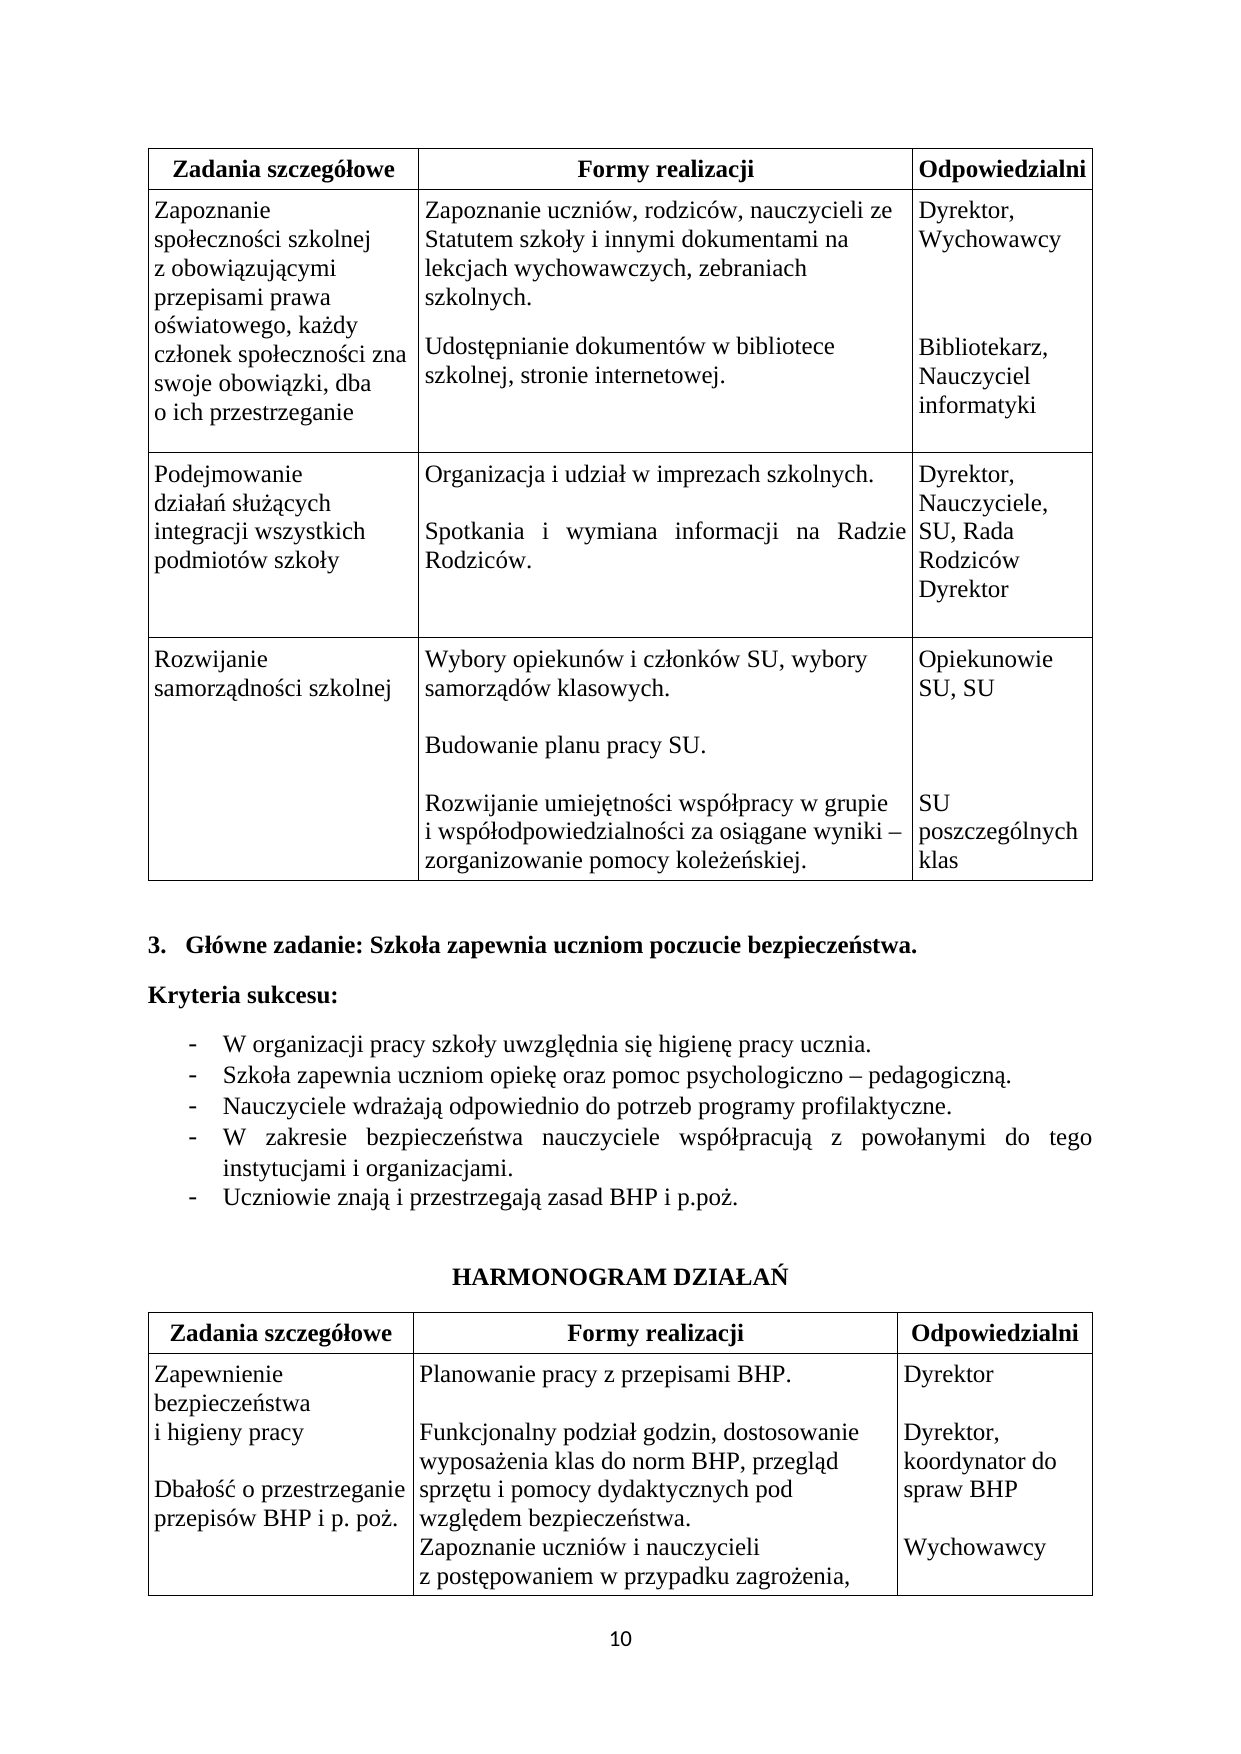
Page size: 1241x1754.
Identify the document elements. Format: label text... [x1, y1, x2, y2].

text HARMONOGRAM DZIAŁAŃ [148, 1262, 1093, 1291]
table_header Odpowiedzialni [913, 149, 1092, 189]
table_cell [898, 1354, 1092, 1595]
list W zakresie bezpieczeństwa nauczyciele współpracują z powołanymi do tego instytucjami i organizacjami. [185, 1122, 1093, 1182]
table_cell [414, 1354, 897, 1595]
table_header Zadania szczegółowe [149, 1313, 413, 1353]
table_cell Zapoznanie społeczności szkolnej z obowiązującymi przepisami prawa oświatowego, każdy członek społeczności zna swoje obowiązki, dba o ich przestrzeganie [149, 190, 418, 452]
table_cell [149, 1354, 413, 1595]
table_header Formy realizacji [419, 149, 912, 189]
table_header Odpowiedzialni [898, 1313, 1092, 1353]
table_cell Podejmowanie działań służących integracji wszystkich podmiotów szkoły [149, 453, 418, 637]
table_cell Zapoznanie uczniów, rodziców, nauczycieli ze Statutem szkoły i innymi dokumentami na lekcjach wychowawczych, zebraniach szkolnych. Udostępnianie dokumentów w bibliotece szkolnej, stronie internetowej. [419, 190, 912, 452]
table_cell Rozwijanie samorządności szkolnej [149, 638, 418, 880]
list Uczniowie znają i przestrzegają zasad BHP i p.poż. [185, 1182, 1093, 1212]
list W organizacji pracy szkoły uwzględnia się higienę pracy ucznia. [185, 1029, 1093, 1060]
list Główne zadanie: Szkoła zapewnia uczniom poczucie bezpieczeństwa. [148, 930, 1093, 959]
table_cell Dyrektor, Nauczyciele, SU, Rada Rodziców Dyrektor [913, 453, 1092, 637]
table_cell Dyrektor, Wychowawcy Bibliotekarz, Nauczyciel informatyki [913, 190, 1092, 452]
table_header Formy realizacji [414, 1313, 897, 1353]
list Szkoła zapewnia uczniom opiekę oraz pomoc psychologiczno – pedagogiczną. [185, 1060, 1093, 1091]
list Nauczyciele wdrażają odpowiednio do potrzeb programy profilaktyczne. [185, 1091, 1093, 1122]
table_cell Opiekunowie SU, SU SU poszczególnych klas [913, 638, 1092, 880]
table_cell Wybory opiekunów i członków SU, wybory samorządów klasowych. Budowanie planu pracy SU. Rozwijanie umiejętności współpracy w grupie i współodpowiedzialności za osiągane wyniki – zorganizowanie pomocy koleżeńskiej. [419, 638, 912, 880]
table_cell Organizacja i udział w imprezach szkolnych. Spotkania i wymiana informacji na Radzie Rodziców. [419, 453, 912, 637]
table_header Zadania szczegółowe [149, 149, 418, 189]
text Kryteria sukcesu: [148, 980, 1093, 1009]
